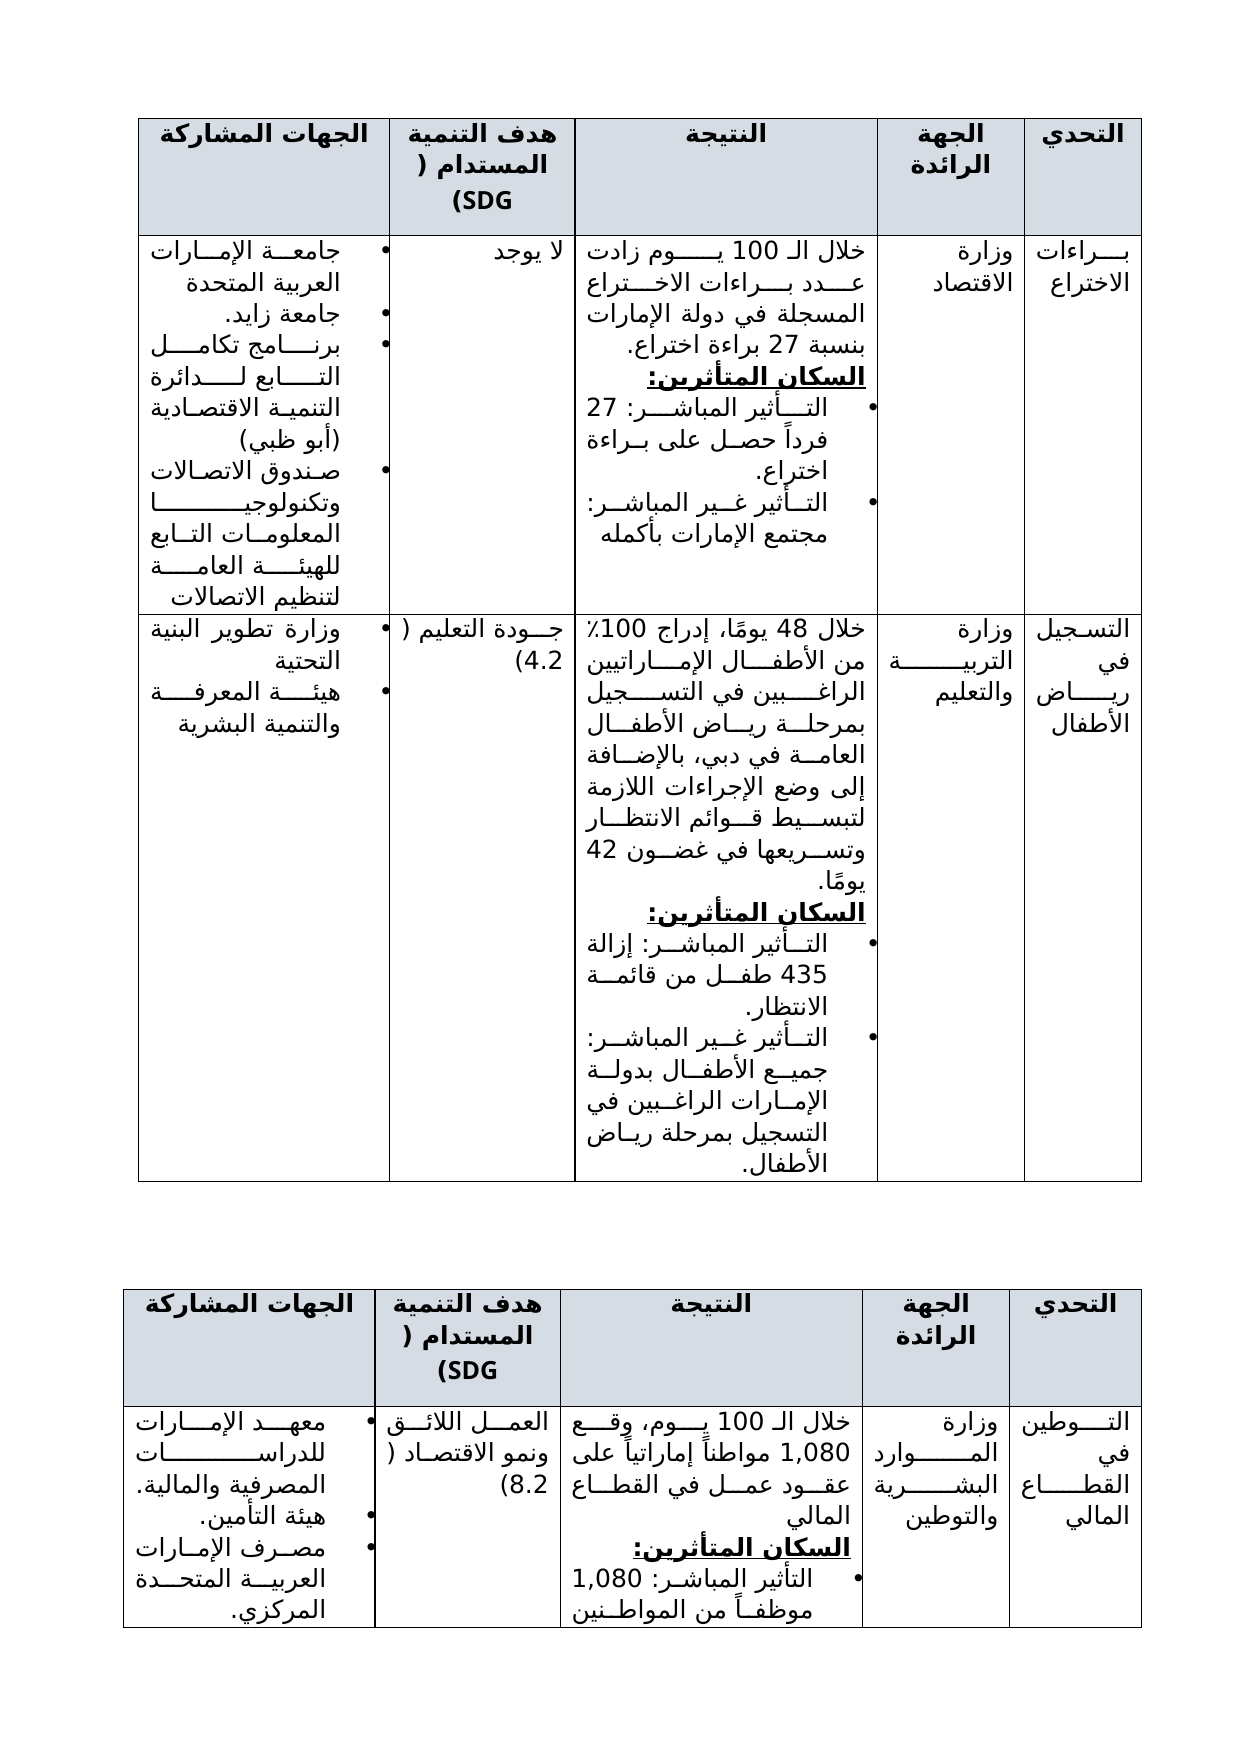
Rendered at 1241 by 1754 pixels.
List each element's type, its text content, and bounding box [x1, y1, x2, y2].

table_header النتيجة [561, 1290, 862, 1406]
table_cell وزارة الاقتصاد [878, 236, 1024, 614]
table_header التحدي [1010, 1290, 1141, 1406]
table_header هدف التنمية المستدام (SDG) [376, 1290, 560, 1406]
table_cell لا يوجد [390, 236, 574, 614]
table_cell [124, 1407, 374, 1627]
table_cell جامعة الإمارات العربية المتحدة جامعة زايد. برنامج تكامل التابع لدائرة التنمية الاقتصادية (أبو ظبي) صندوق الاتصالات وتكنولوجيا المعلومات التابع للهيئة العامة لتنظيم الاتصالات [139, 236, 389, 614]
table_cell جودة التعليم (4.2) [390, 615, 574, 1181]
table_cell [561, 1407, 862, 1627]
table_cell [376, 1407, 560, 1627]
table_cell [1010, 1407, 1141, 1627]
table_header الجهة الرائدة [878, 119, 1024, 235]
table_header الجهة الرائدة [863, 1290, 1009, 1406]
table_header هدف التنمية المستدام (SDG) [390, 119, 574, 235]
table_cell وزارة التربية والتعليم [878, 615, 1024, 1181]
table_header التحدي [1025, 119, 1141, 235]
table_cell وزارة تطوير البنية التحتية هيئة المعرفة والتنمية البشرية [139, 615, 389, 1181]
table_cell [863, 1407, 1009, 1627]
table_cell خلال 48 يومًا، إدراج 100٪ من الأطفال الإماراتيين الراغبين في التسجيل بمرحلة رياض الأطفال العامة في دبي، بالإضافة إلى وضع الإجراءات اللازمة لتبسيط قوائم الانتظار وتسريعها في غضون 42 يومًا. السكان المتأثرين: التأثير المباشر: إزالة 435 طفل من قائمة الانتظار. التأثير غير المباشر: جميع الأطفال بدولة الإمارات الراغبين في التسجيل بمرحلة رياض الأطفال. [576, 615, 877, 1181]
table_header الجهات المشاركة [124, 1290, 374, 1406]
table_header الجهات المشاركة [139, 119, 389, 235]
table_cell خلال الـ 100 يوم زادت عدد براءات الاختراع المسجلة في دولة الإمارات بنسبة 27 براءة اختراع. السكان المتأثرين: التأثير المباشر: 27 فرداً حصل على براءة اختراع. التأثير غير المباشر: مجتمع الإمارات بأكمله [576, 236, 877, 614]
table_header النتيجة [576, 119, 877, 235]
table_cell براءات الاختراع [1025, 236, 1141, 614]
table_cell التسجيل في رياض الأطفال [1025, 615, 1141, 1181]
